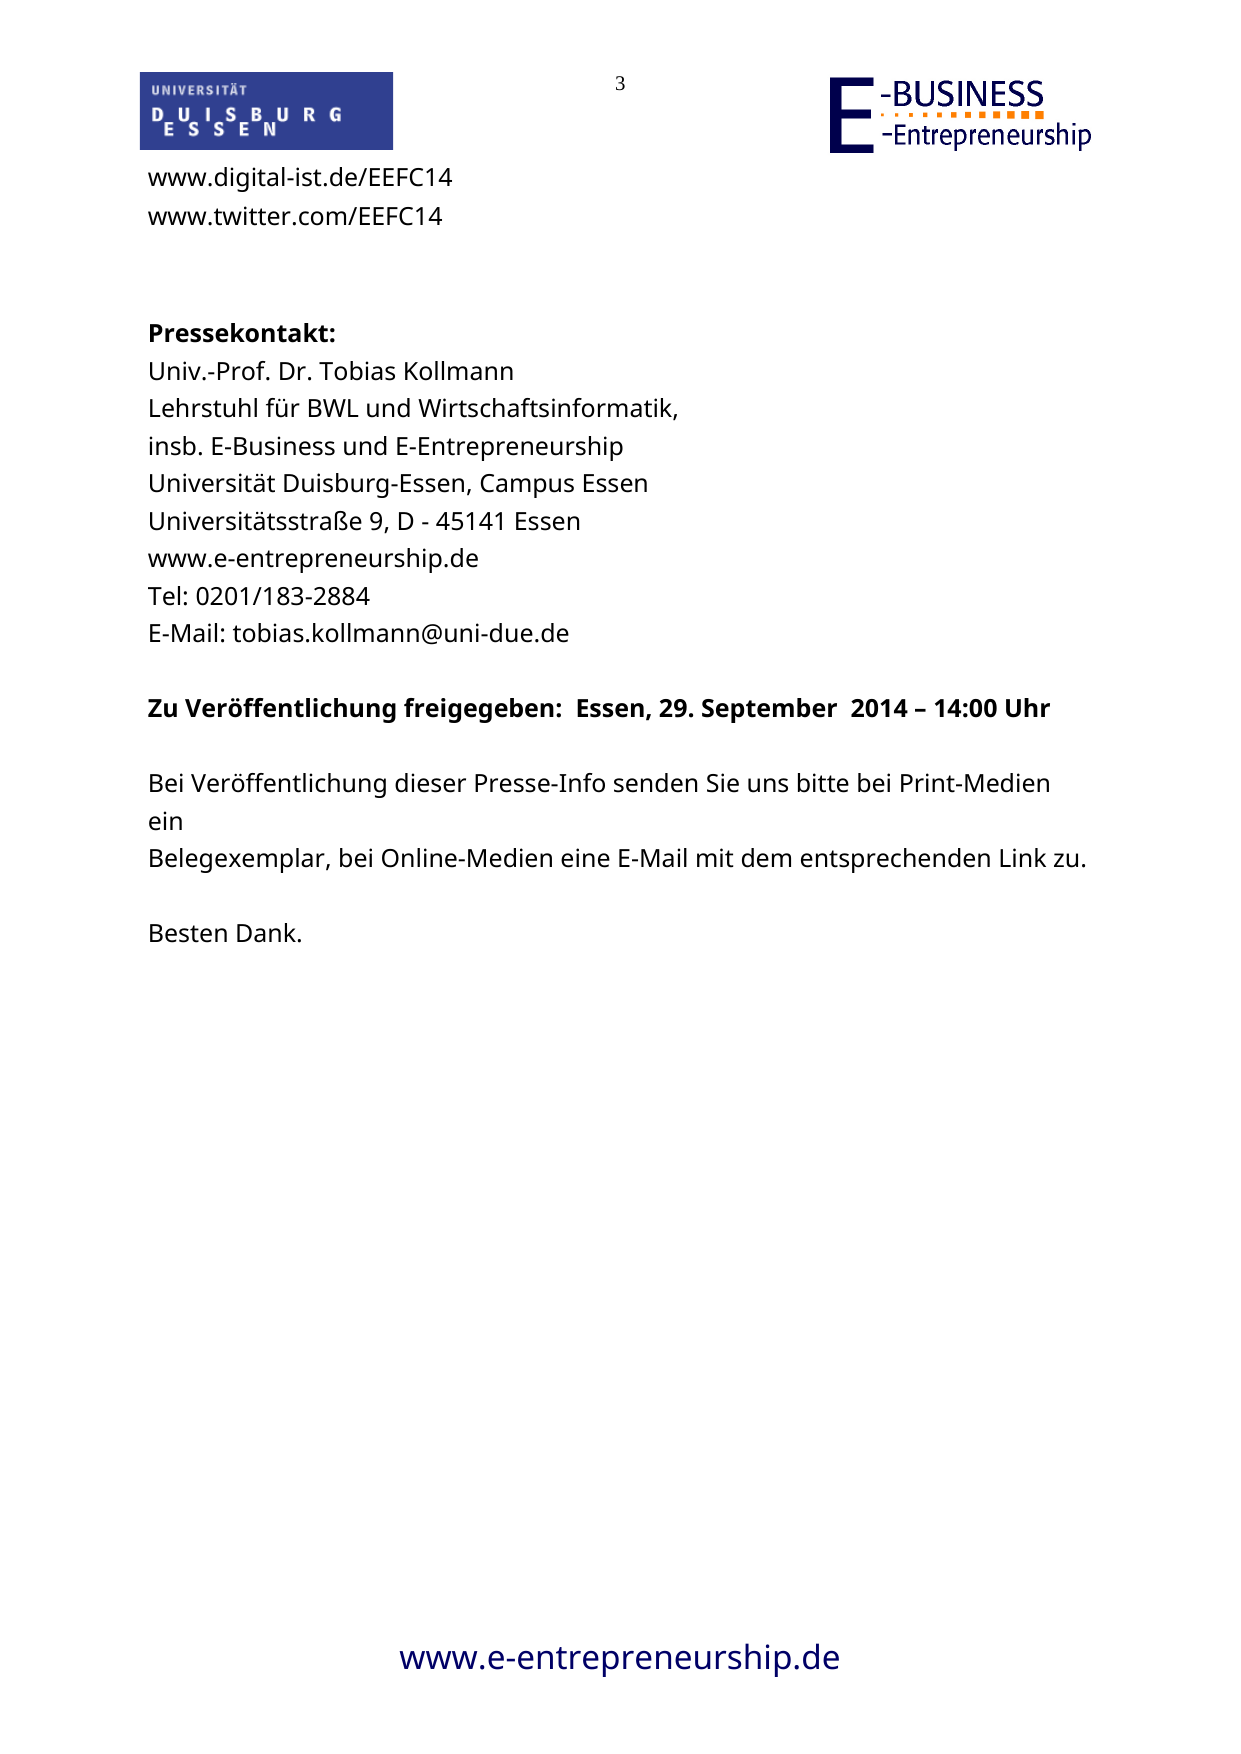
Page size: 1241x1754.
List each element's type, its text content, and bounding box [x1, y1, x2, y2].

text www.e-entrepreneurship.de [148, 538, 1093, 575]
text Zu Veröffentlichung freigegeben: Essen, 29. September 2014 – 14:00 Uhr [148, 688, 1093, 763]
text Bei Veröffentlichung dieser Presse-Info senden Sie uns bitte bei Print-Medien ein Belegexemplar, bei Online-Medien eine E-Mail mit dem entsprechenden Link zu. [148, 763, 1093, 875]
text Universität Duisburg-Essen, Campus Essen [148, 463, 1093, 500]
text www.twitter.com/EEFC14 [148, 198, 1093, 233]
text Lehrstuhl für BWL und Wirtschaftsinformatik, [148, 388, 1093, 425]
text insb. E-Business und E-Entrepreneurship [148, 425, 1093, 463]
text E-Mail: tobias.kollmann@uni-due.de [148, 613, 1093, 688]
text Besten Dank. [148, 913, 1093, 950]
text Pressekontakt: Univ.-Prof. Dr. Tobias Kollmann [148, 275, 1093, 388]
picture [827, 70, 1093, 160]
picture [139, 72, 394, 150]
text www.digital-ist.de/EEFC14 [148, 159, 1093, 193]
text Universitätsstraße 9, D - 45141 Essen [148, 500, 1093, 538]
text Tel: 0201/183-2884 [148, 575, 1093, 613]
